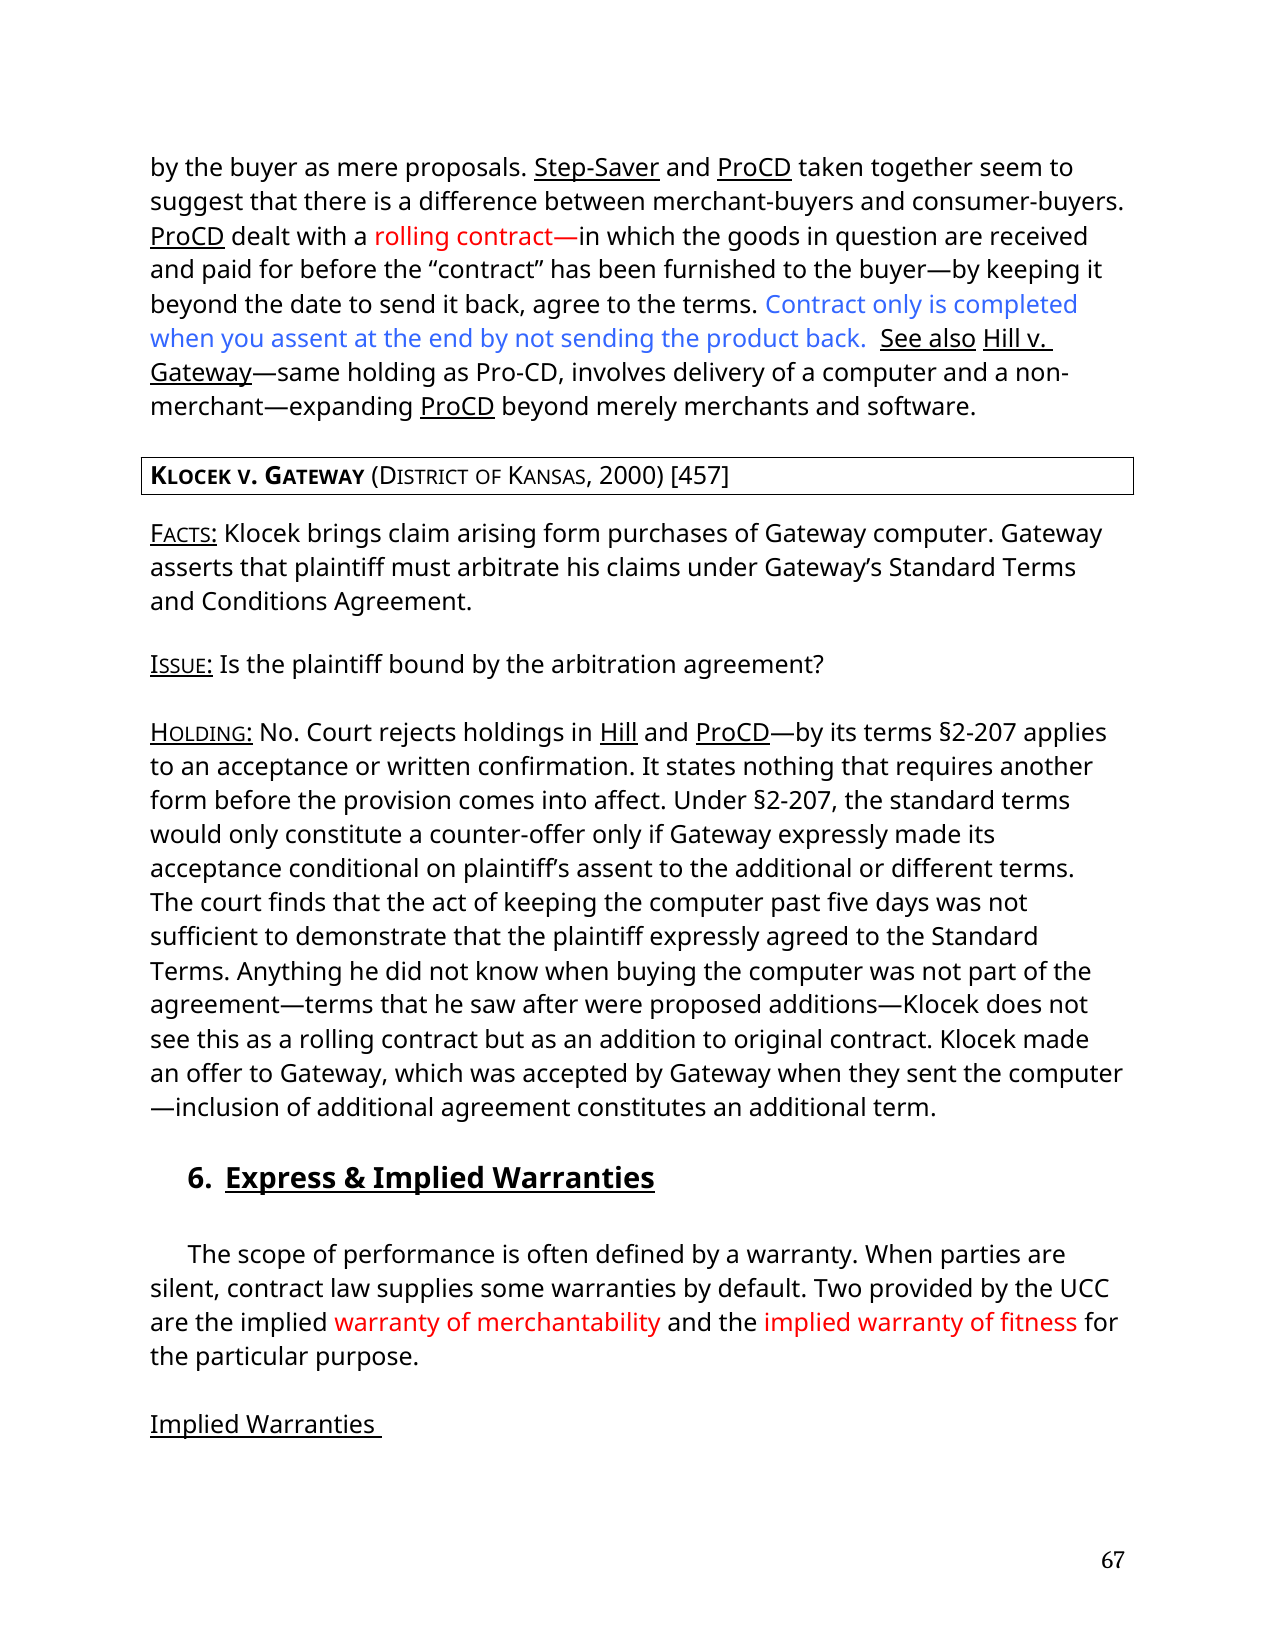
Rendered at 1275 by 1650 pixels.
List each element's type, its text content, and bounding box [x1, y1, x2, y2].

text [150, 150, 1125, 422]
text Implied Warranties [150, 1407, 1125, 1441]
text Issue: Is the plaintiff bound by the arbitration agreement? [150, 647, 1125, 681]
text Klocek v. Gateway (District of Kansas, 2000) [457] [142, 458, 1133, 494]
list Express & Implied Warranties [187, 1157, 1125, 1197]
text The scope of performance is often defined by a warranty. When parties are silent, contract law supplies some warranties by default. Two provided by the UCC are the implied warranty of merchantability and the implied warranty of fitness for the particular purpose. [150, 1237, 1125, 1373]
text Holding: No. Court rejects holdings in Hill and ProCD—by its terms §2-207 applies to an acceptance or written confirmation. It states nothing that requires another form before the provision comes into affect. Under §2-207, the standard terms would only constitute a counter-offer only if Gateway expressly made its acceptance conditional on plaintiff’s assent to the additional or different terms. The court finds that the act of keeping the computer past five days was not sufficient to demonstrate that the plaintiff expressly agreed to the Standard Terms. Anything he did not know when buying the computer was not part of the agreement—terms that he saw after were proposed additions—Klocek does not see this as a rolling contract but as an addition to original contract. Klocek made an offer to Gateway, which was accepted by Gateway when they sent the computer—inclusion of additional agreement constitutes an additional term. [150, 715, 1125, 1123]
text Facts: Klocek brings claim arising form purchases of Gateway computer. Gateway asserts that plaintiff must arbitrate his claims under Gateway’s Standard Terms and Conditions Agreement. [150, 516, 1125, 618]
